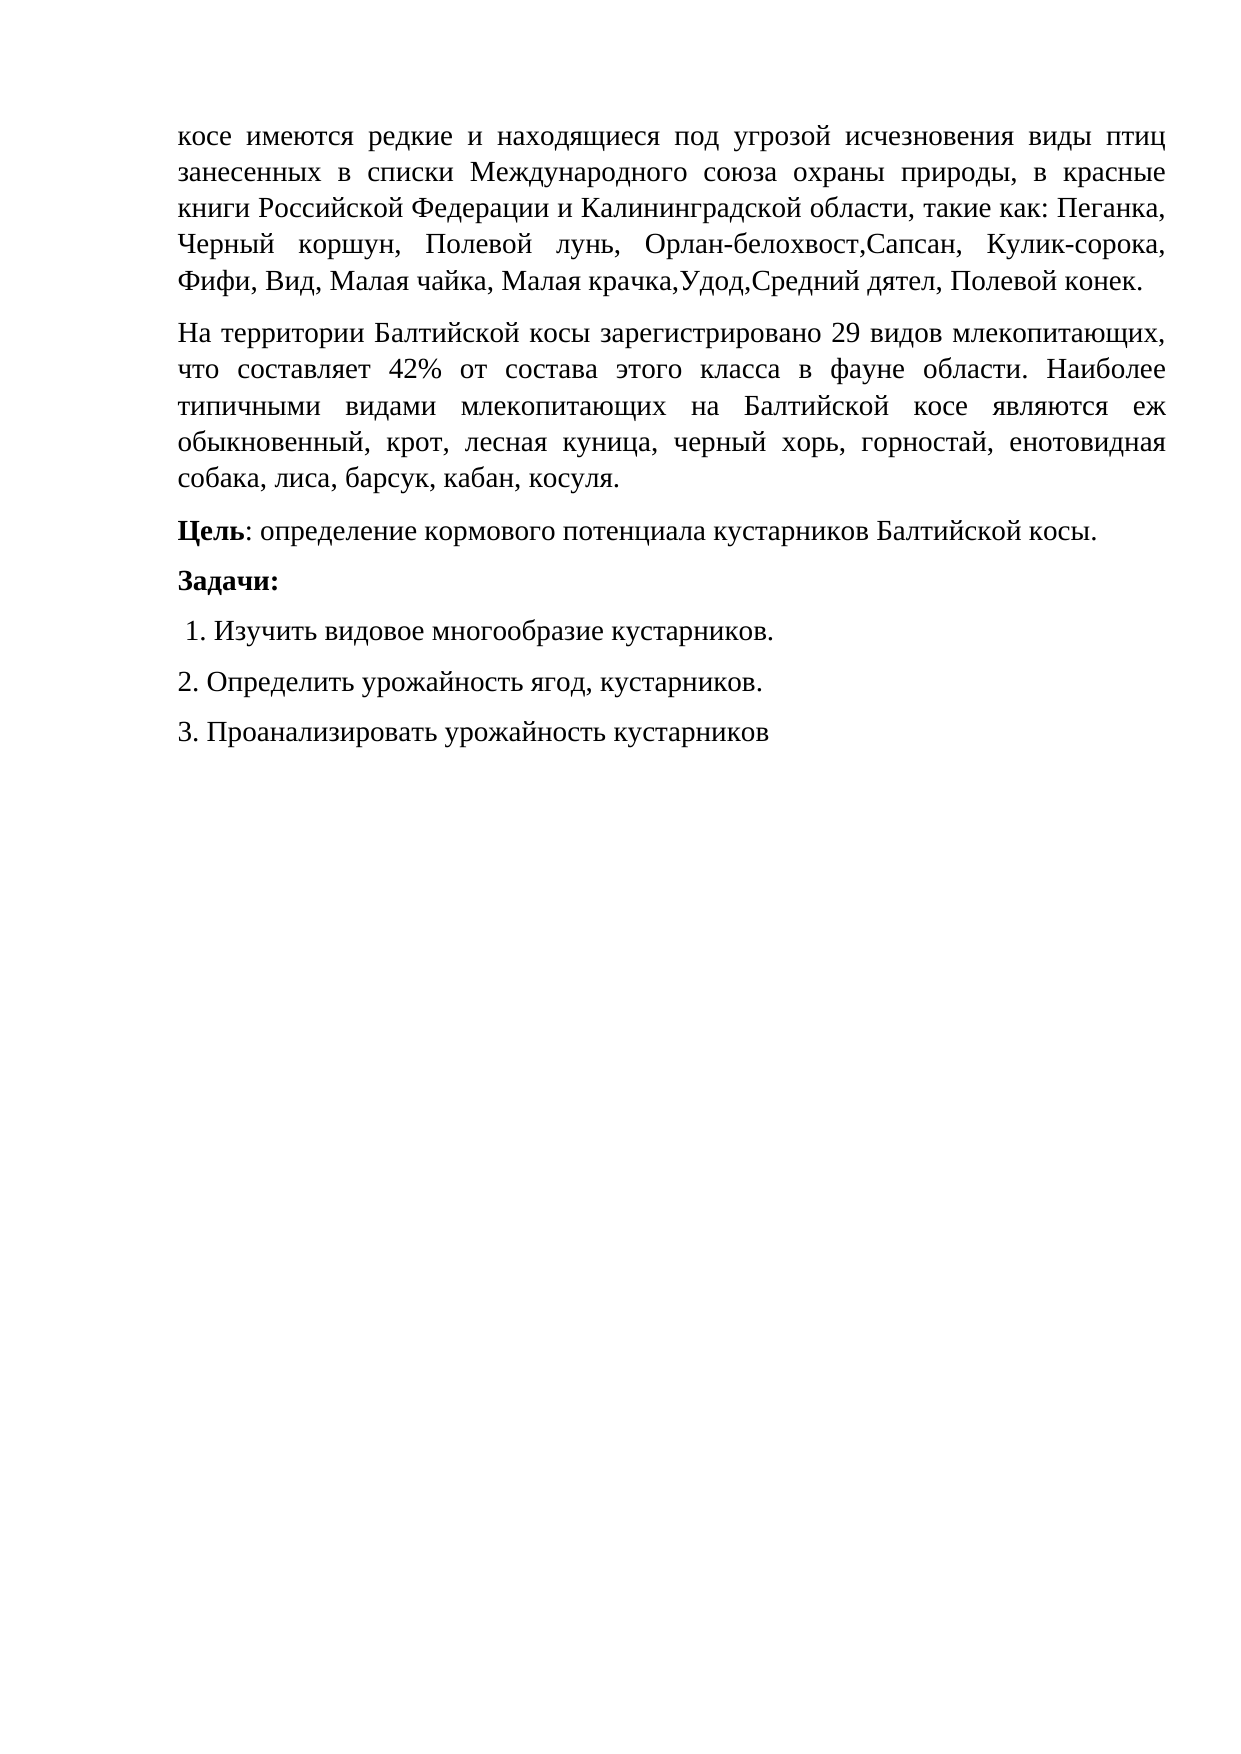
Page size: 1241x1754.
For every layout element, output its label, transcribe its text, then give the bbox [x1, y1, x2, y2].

text На территории Балтийской косы зарегистрировано 29 видов млекопитающих, что составляет 42% от состава этого класса в фауне области. Наиболее типичными видами млекопитающих на Балтийской косе являются еж обыкновенный, крот, лесная куница, черный хорь, горностай, енотовидная собака, лиса, барсук, кабан, косуля. [177, 316, 1167, 494]
text Задачи: 1. Изучить видовое многообразие кустарников. 2. Определить урожайность ягод, кустарников. 3. Проанализировать урожайность кустарников [177, 563, 1167, 748]
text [177, 118, 1167, 296]
text Цель: определение кормового потенциала кустарников Балтийской косы. [177, 513, 1167, 546]
